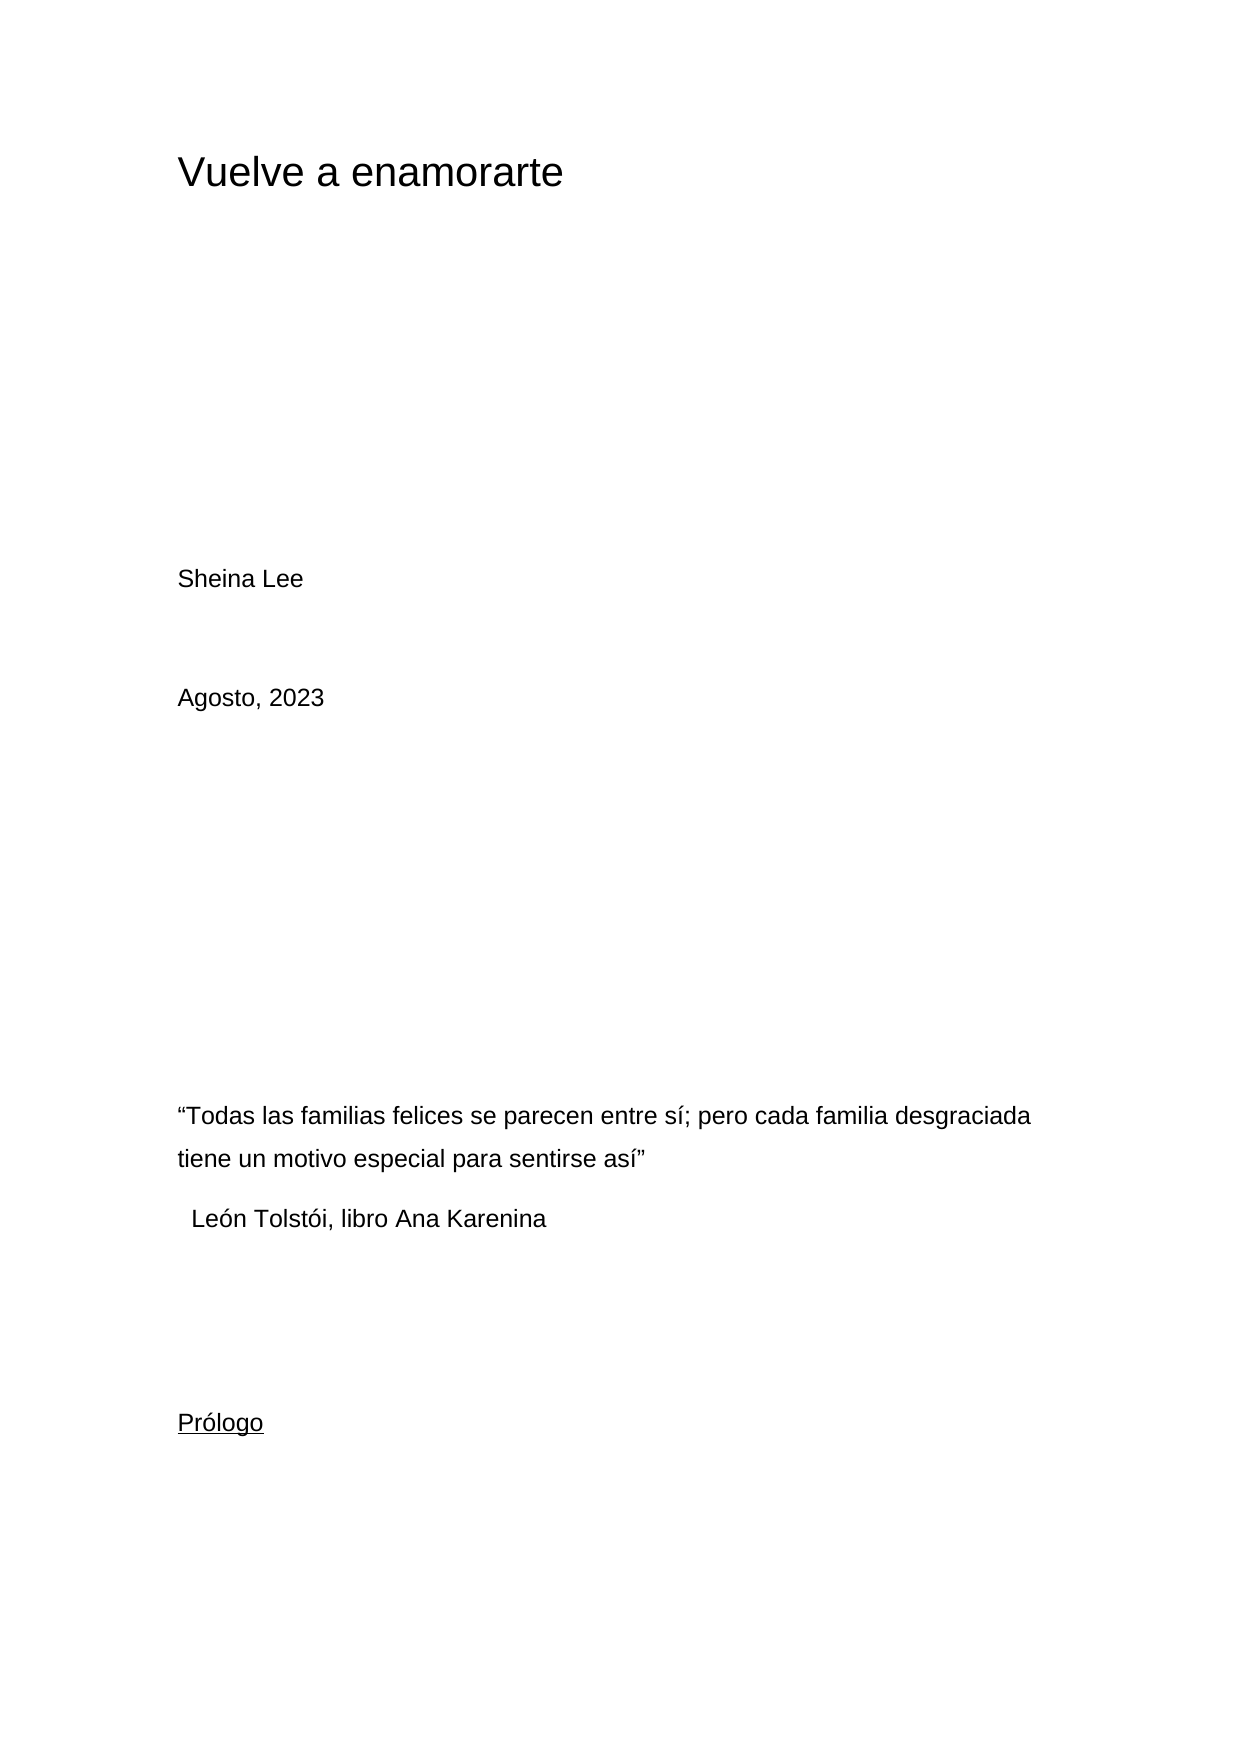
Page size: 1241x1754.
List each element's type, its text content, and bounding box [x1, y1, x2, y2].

text Vuelve a enamorarte [177, 148, 1063, 196]
text Prólogo [177, 1408, 1063, 1437]
text León Tolstói, libro Ana Karenina [177, 1204, 1063, 1318]
text Sheina Lee [177, 564, 1063, 593]
text Agosto, 2023 [177, 683, 1063, 712]
text “Todas las familias felices se parecen entre sí; pero cada familia desgraciada tiene un motivo especial para sentirse así” [177, 1101, 1063, 1173]
